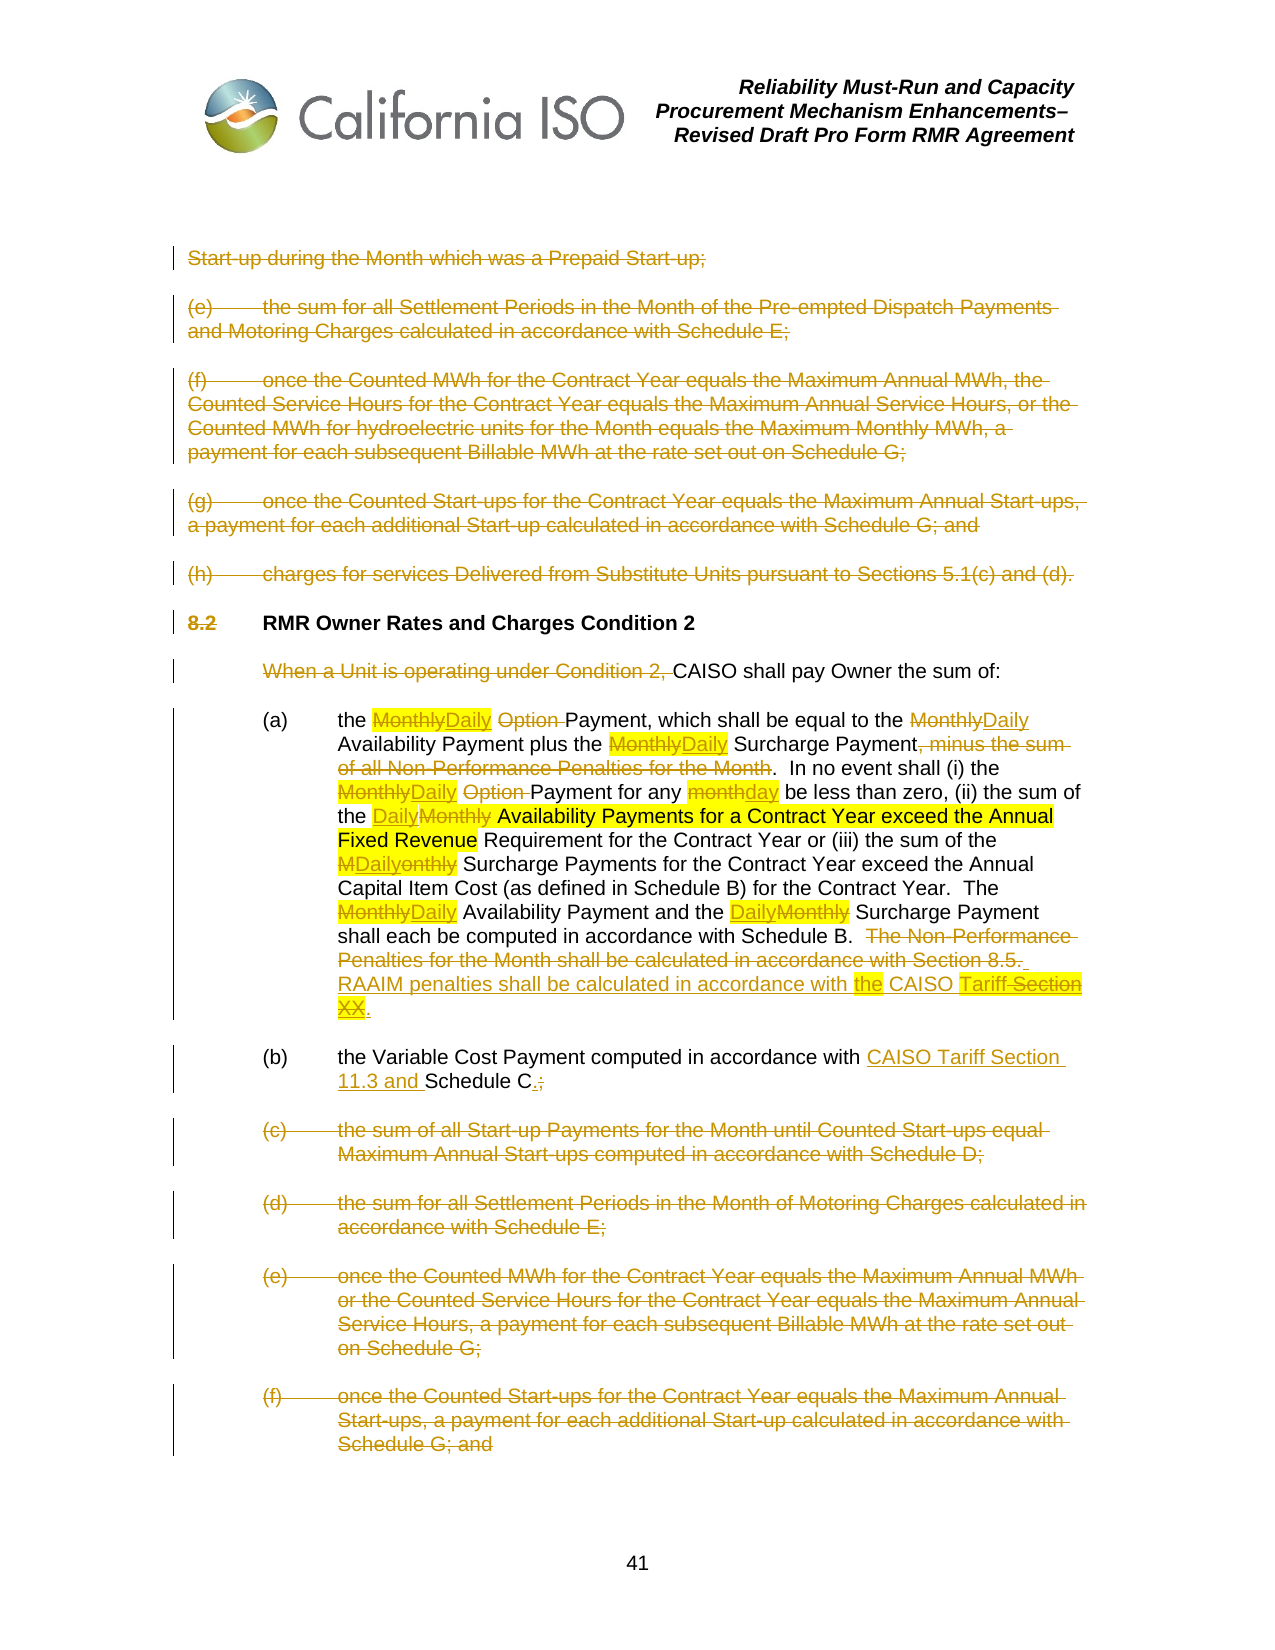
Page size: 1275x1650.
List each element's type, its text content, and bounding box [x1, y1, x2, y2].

picture [198, 75, 628, 156]
text (b) the Variable Cost Payment computed in accordance with Schedule C [262, 1045, 1087, 1093]
text CAISO shall pay Owner the sum of: [187, 659, 1087, 683]
text (a) the Payment, which shall be equal to the Availability Payment plus the Surcharge Payment. In no event shall (i) the Payment for any be less than zero, (ii) the sum of the Availability Payments for a Contract Year exceed the Annual Fixed Revenue Requirement for the Contract Year or (iii) the sum of the Surcharge Payments for the Contract Year exceed the Annual Capital Item Cost (as defined in Schedule B) for the Contract Year. The Availability Payment and the Surcharge Payment shall each be computed in accordance with Schedule B. [262, 708, 1087, 1020]
